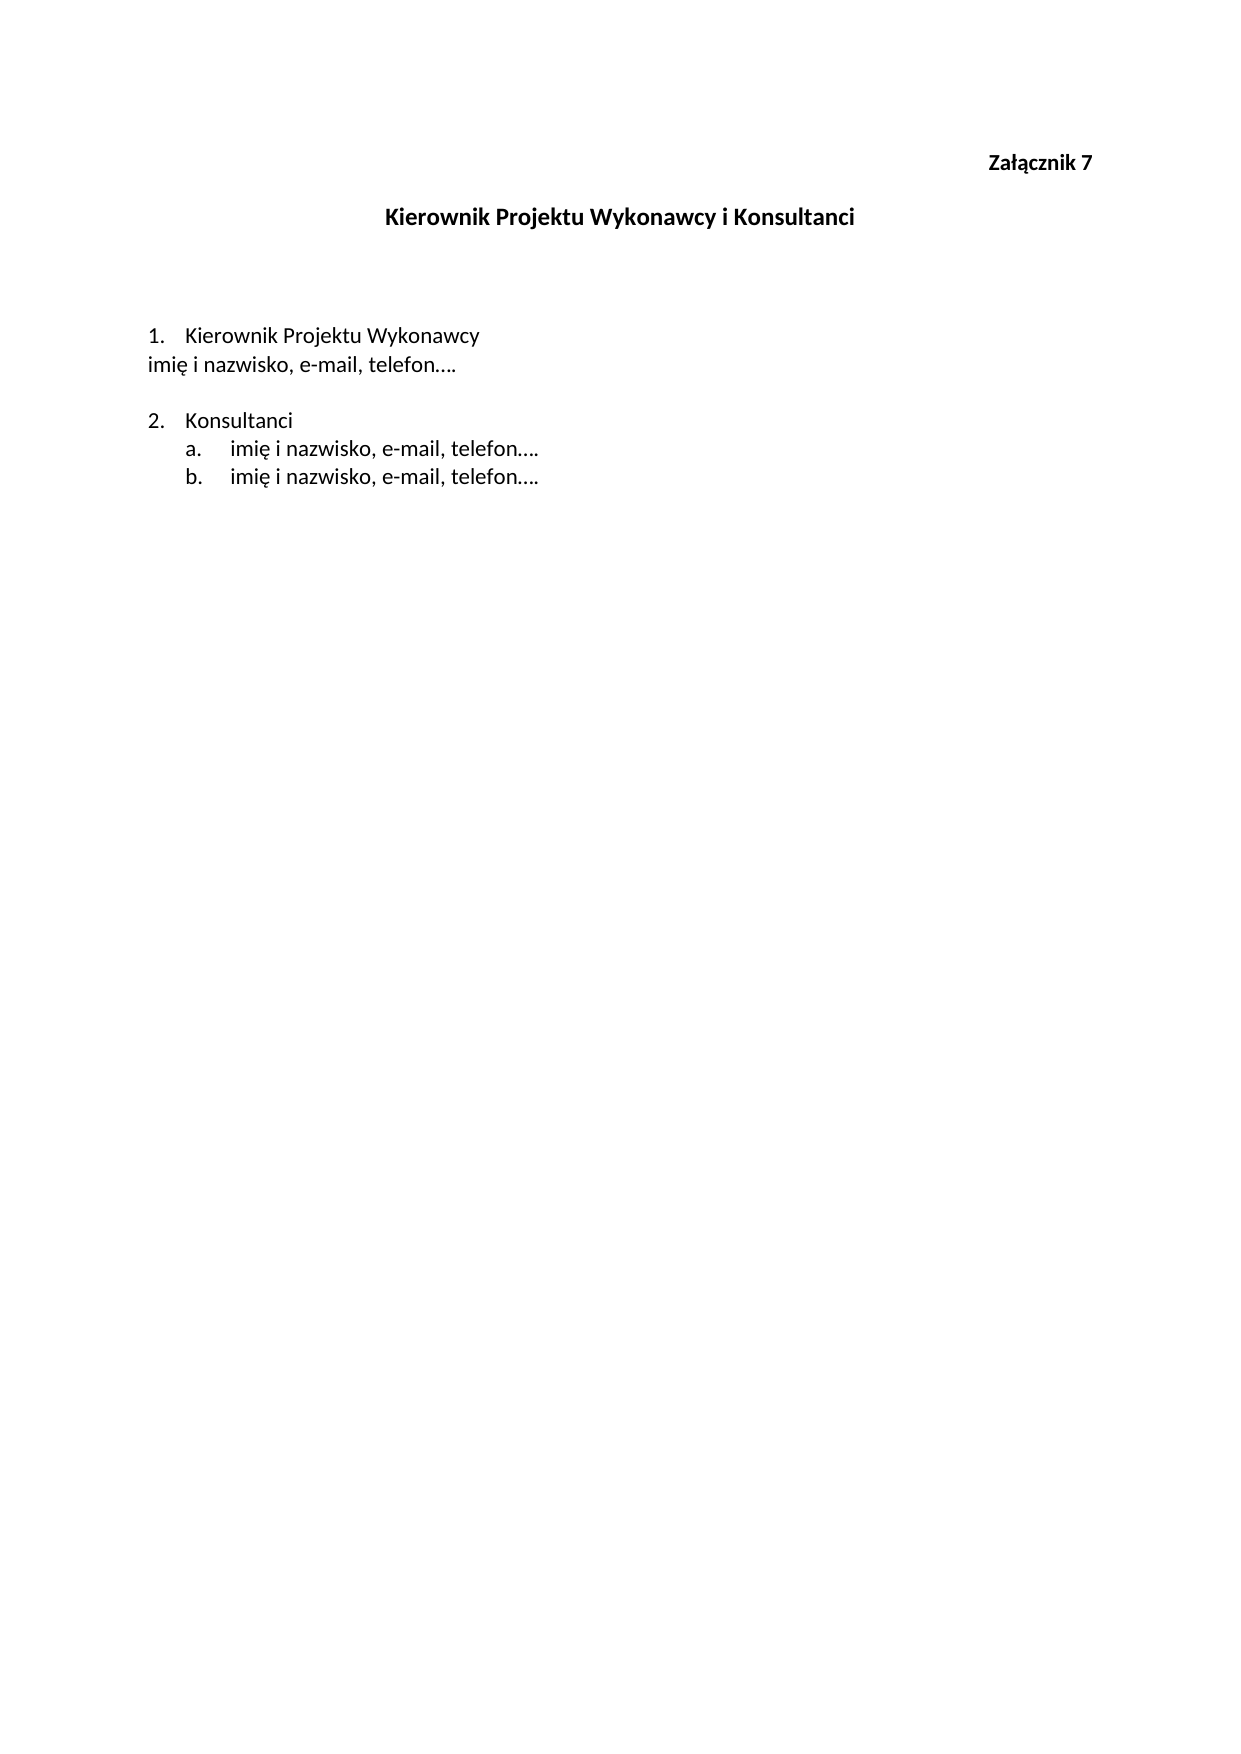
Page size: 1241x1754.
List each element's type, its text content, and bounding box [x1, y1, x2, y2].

list imię i nazwisko, e-mail, telefon…. [185, 462, 1093, 490]
list Kierownik Projektu Wykonawcy [148, 322, 1093, 350]
text Kierownik Projektu Wykonawcy i Konsultanci [148, 201, 1093, 231]
list imię i nazwisko, e-mail, telefon…. [185, 434, 1093, 462]
list Konsultanci [148, 406, 1093, 434]
text Załącznik 7 [148, 148, 1093, 176]
text imię i nazwisko, e-mail, telefon…. [148, 350, 1093, 378]
